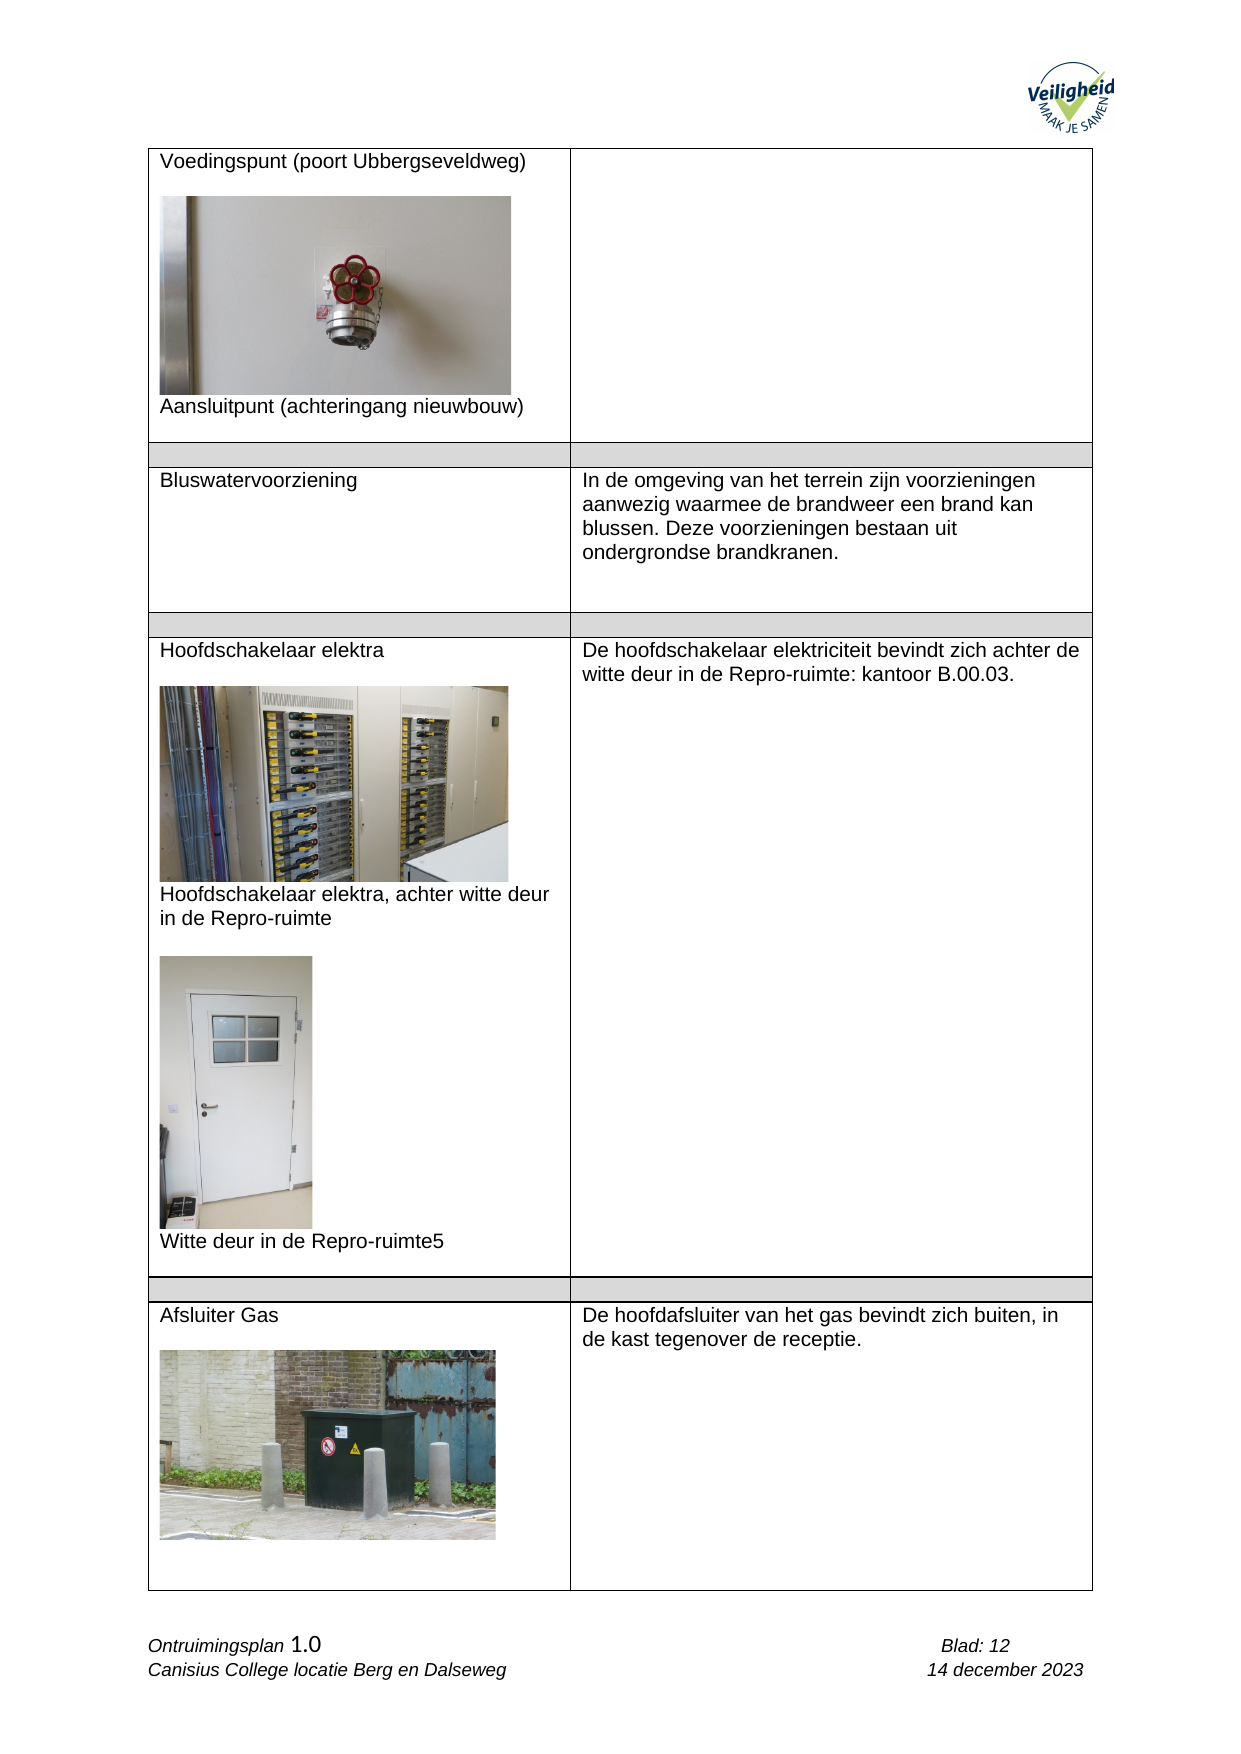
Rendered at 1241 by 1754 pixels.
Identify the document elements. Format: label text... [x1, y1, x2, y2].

table_cell [571, 613, 1092, 637]
picture [159, 196, 512, 395]
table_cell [571, 1303, 1092, 1590]
picture [159, 956, 313, 1229]
picture [1028, 62, 1114, 133]
table_cell Afsluiter Gas [149, 1303, 570, 1590]
table_cell [571, 1278, 1092, 1301]
table_cell [149, 1278, 570, 1301]
table_cell Bluswatervoorziening [149, 468, 570, 612]
table_cell Hoofdschakelaar elektra Hoofdschakelaar elektra, achter witte deur in de Repro-ruimte Witte deur in de Repro-ruimte5 [149, 638, 570, 1276]
table_cell [149, 443, 570, 467]
table_cell De hoofdschakelaar elektriciteit bevindt zich achter de witte deur in de Repro-ruimte: kantoor B.00.03. [571, 638, 1092, 1276]
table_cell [149, 149, 570, 442]
picture [159, 686, 509, 882]
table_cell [571, 149, 1092, 442]
table_cell In de omgeving van het terrein zijn voorzieningen aanwezig waarmee de brandweer een brand kan blussen. Deze voorzieningen bestaan uit ondergrondse brandkranen. [571, 468, 1092, 612]
table_cell [571, 443, 1092, 467]
table_cell [149, 613, 570, 637]
picture [159, 1350, 496, 1540]
